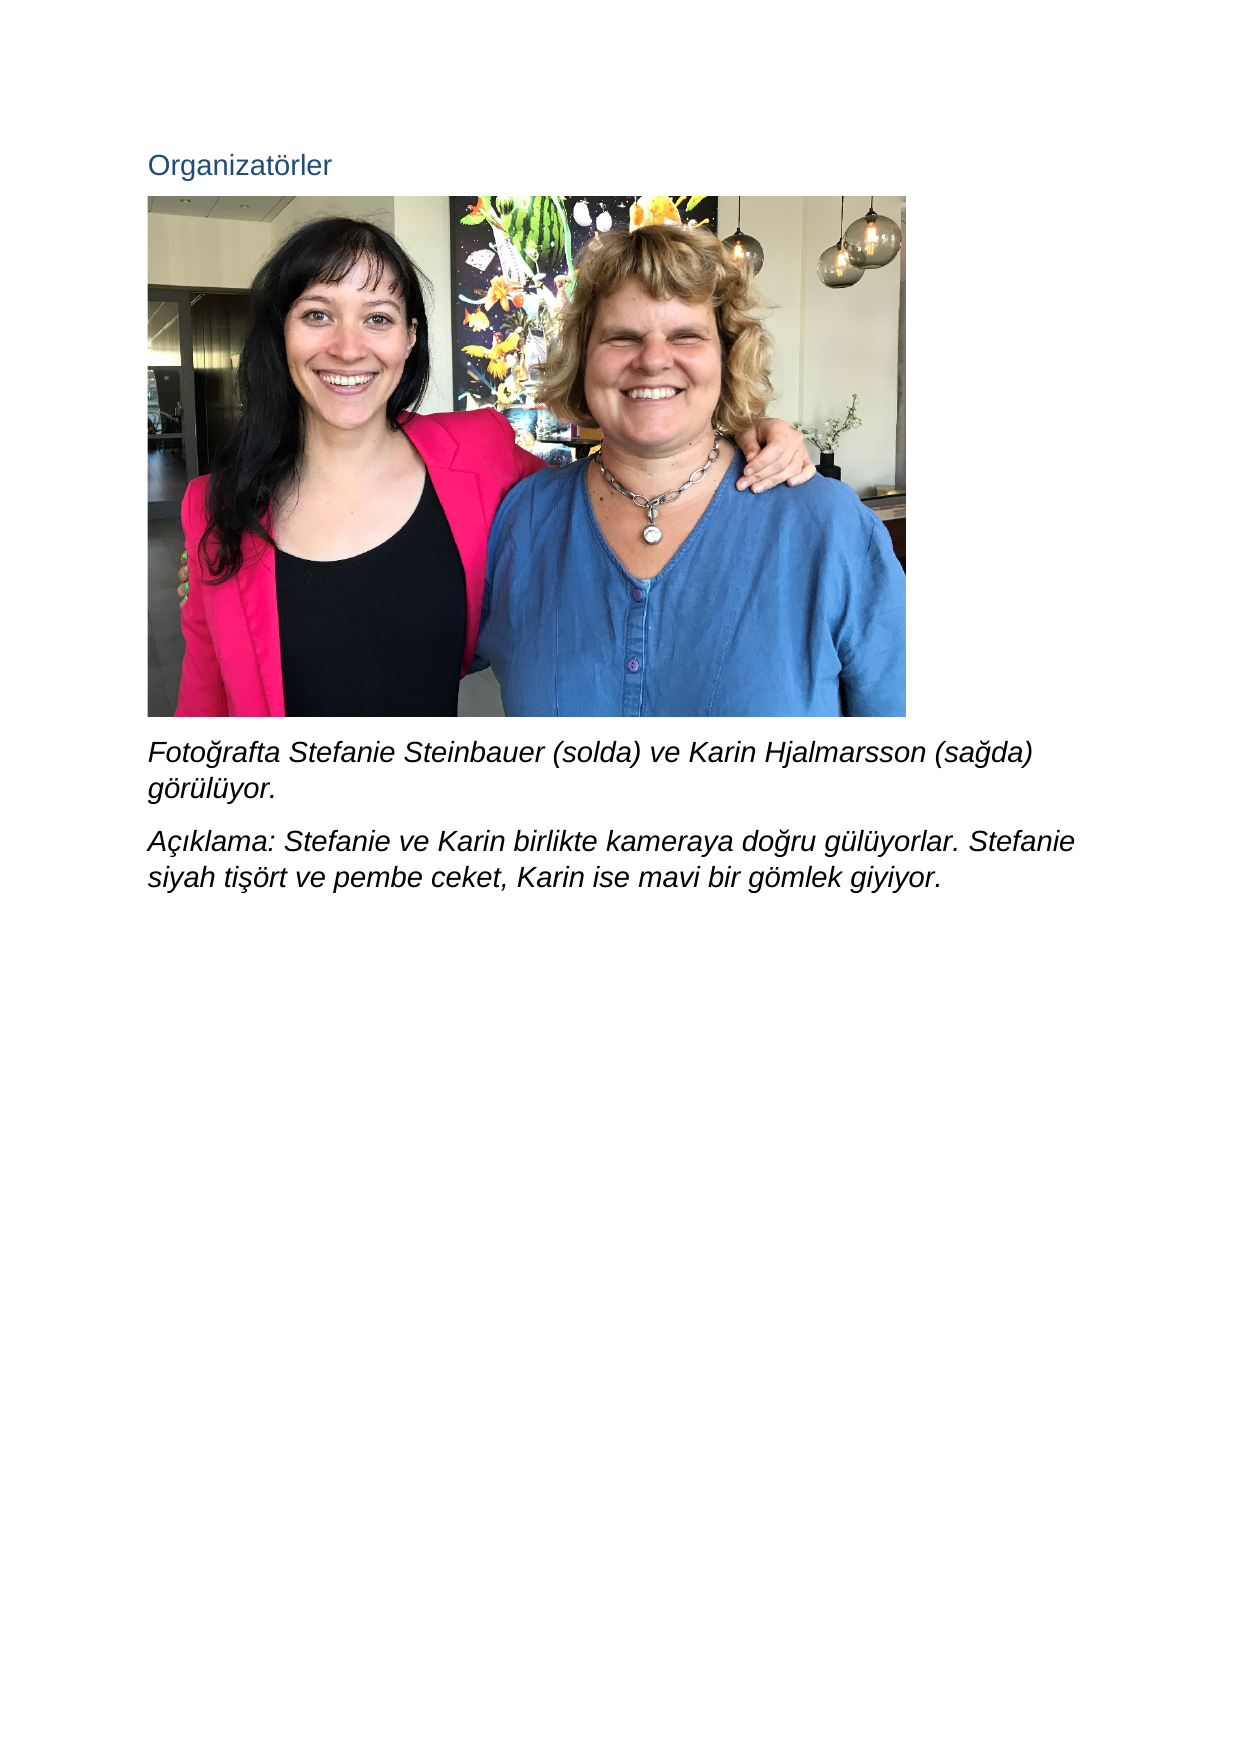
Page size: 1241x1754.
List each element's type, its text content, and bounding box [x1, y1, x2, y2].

picture [147, 196, 906, 717]
subtitle Organizatörler [148, 148, 1093, 181]
text Fotoğrafta Stefanie Steinbauer (solda) ve Karin Hjalmarsson (sağda) görülüyor. [148, 735, 1093, 805]
text Açıklama: Stefanie ve Karin birlikte kameraya doğru gülüyorlar. Stefanie siyah tişört ve pembe ceket, Karin ise mavi bir gömlek giyiyor. [148, 824, 1093, 894]
